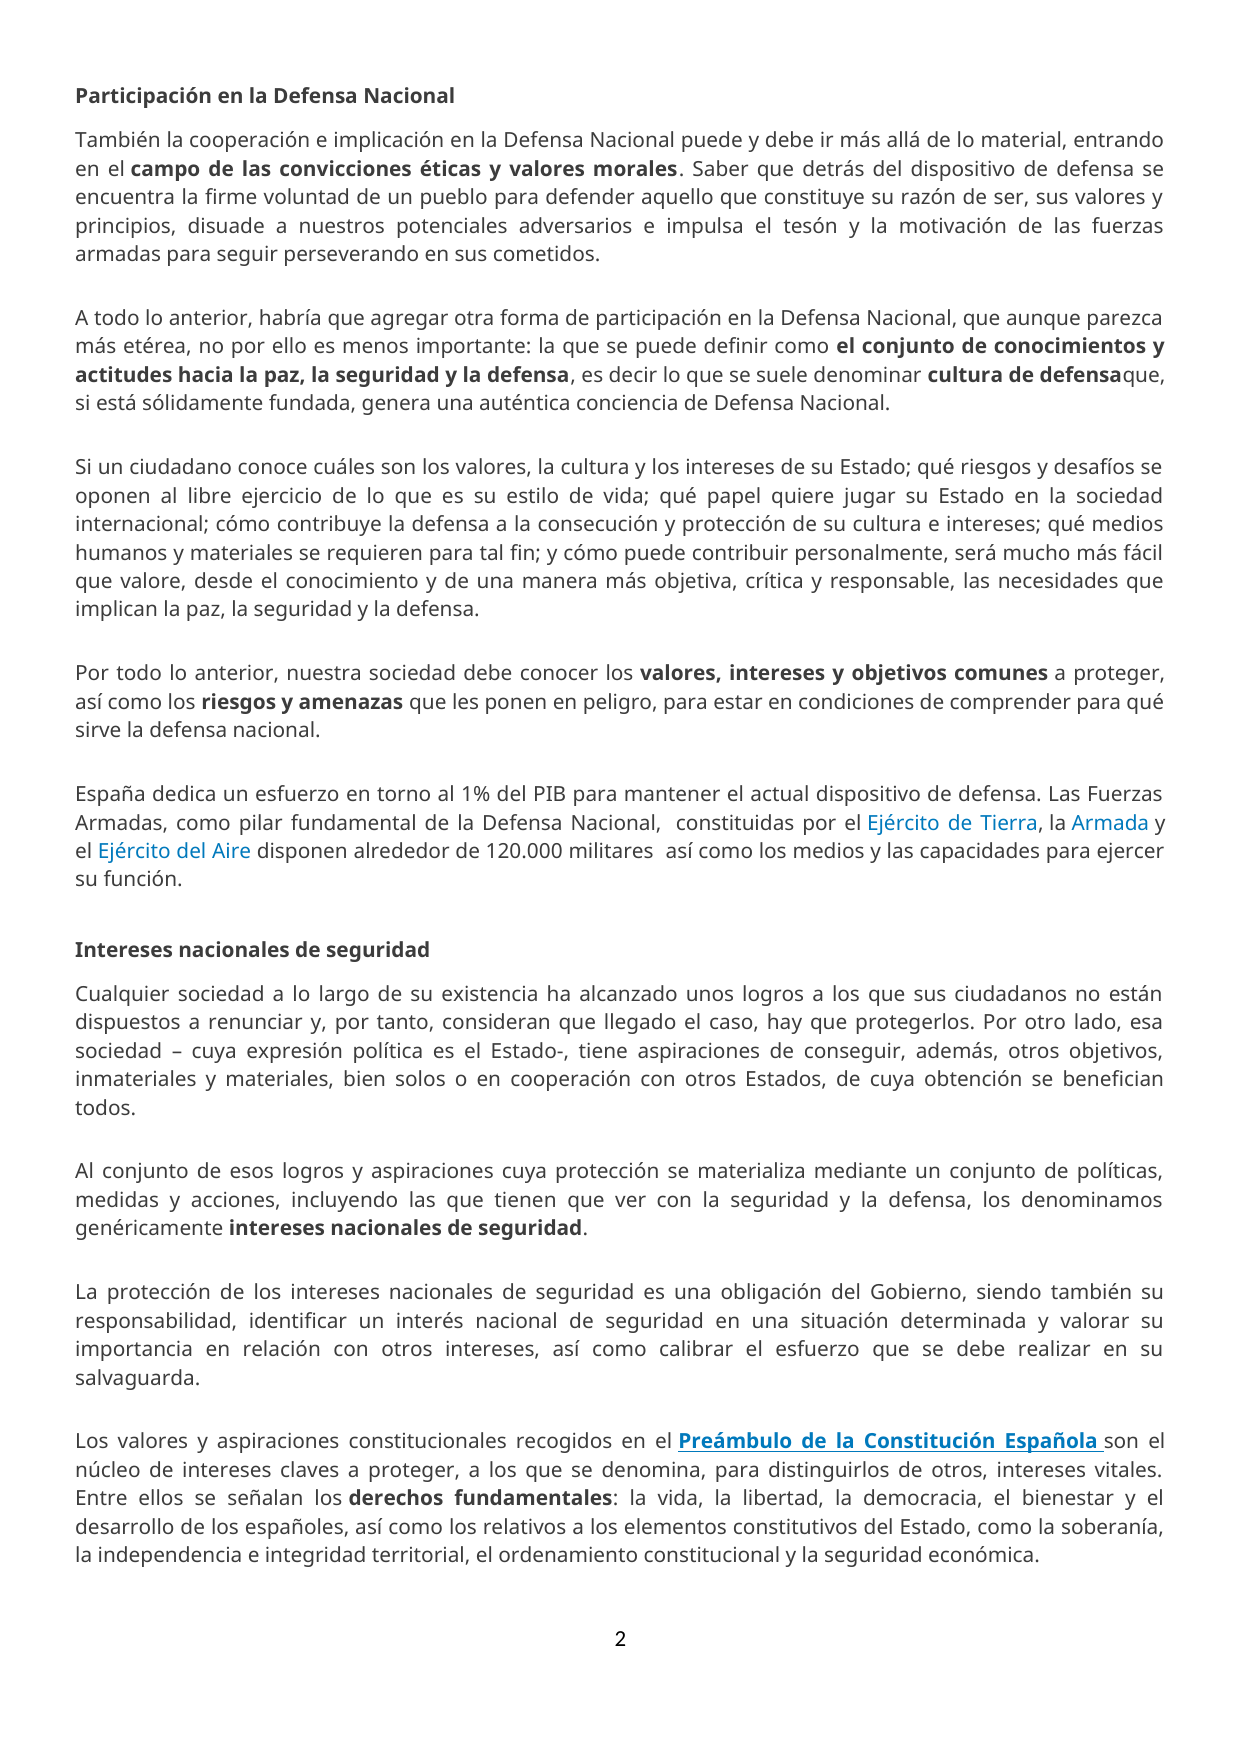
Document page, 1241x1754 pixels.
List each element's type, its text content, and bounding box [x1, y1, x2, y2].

text Cualquier sociedad a lo largo de su existencia ha alcanzado unos logros a los que sus ciudadanos no están dispuestos a renunciar y, por tanto, consideran que llegado el caso, hay que protegerlos. Por otro lado, esa sociedad – cuya expresión política es el Estado-, tiene aspiraciones de conseguir, además, otros objetivos, inmateriales y materiales, bien solos o en cooperación con otros Estados, de cuya obtención se benefician todos. [75, 979, 1165, 1121]
text También la cooperación e implicación en la Defensa Nacional puede y debe ir más allá de lo material, entrando en el campo de las convicciones éticas y valores morales. Saber que detrás del dispositivo de defensa se encuentra la firme voluntad de un pueblo para defender aquello que constituye su razón de ser, sus valores y principios, disuade a nuestros potenciales adversarios e impulsa el tesón y la motivación de las fuerzas armadas para seguir perseverando en sus cometidos. [75, 126, 1165, 268]
text España dedica un esfuerzo en torno al 1% del PIB para mantener el actual dispositivo de defensa. Las Fuerzas Armadas, como pilar fundamental de la Defensa Nacional, constituidas por el Ejército de Tierra, la Armada y el Ejército del Aire disponen alrededor de 120.000 militares así como los medios y las capacidades para ejercer su función. [75, 779, 1165, 893]
subtitle Participación en la Defensa Nacional [75, 75, 1165, 110]
text A todo lo anterior, habría que agregar otra forma de participación en la Defensa Nacional, que aunque parezca más etérea, no por ello es menos importante: la que se puede definir como el conjunto de conocimientos y actitudes hacia la paz, la seguridad y la defensa, es decir lo que se suele denominar cultura de defensaque, si está sólidamente fundada, genera una auténtica conciencia de Defensa Nacional. [75, 303, 1165, 417]
text Por todo lo anterior, nuestra sociedad debe conocer los valores, intereses y objetivos comunes a proteger, así como los riesgos y amenazas que les ponen en peligro, para estar en condiciones de comprender para qué sirve la defensa nacional. [75, 658, 1165, 744]
text La protección de los intereses nacionales de seguridad es una obligación del Gobierno, siendo también su responsabilidad, identificar un interés nacional de seguridad en una situación determinada y valorar su importancia en relación con otros intereses, así como calibrar el esfuerzo que se debe realizar en su salvaguarda. [75, 1277, 1165, 1391]
text Si un ciudadano conoce cuáles son los valores, la cultura y los intereses de su Estado; qué riesgos y desafíos se oponen al libre ejercicio de lo que es su estilo de vida; qué papel quiere jugar su Estado en la sociedad internacional; cómo contribuye la defensa a la consecución y protección de su cultura e intereses; qué medios humanos y materiales se requieren para tal fin; y cómo puede contribuir personalmente, será mucho más fácil que valore, desde el conocimiento y de una manera más objetiva, crítica y responsable, las necesidades que implican la paz, la seguridad y la defensa. [75, 452, 1165, 623]
text Al conjunto de esos logros y aspiraciones cuya protección se materializa mediante un conjunto de políticas, medidas y acciones, incluyendo las que tienen que ver con la seguridad y la defensa, los denominamos genéricamente intereses nacionales de seguridad. [75, 1157, 1165, 1242]
text Los valores y aspiraciones constitucionales recogidos en el Preámbulo de la Constitución Española son el núcleo de intereses claves a proteger, a los que se denomina, para distinguirlos de otros, intereses vitales. Entre ellos se señalan los derechos fundamentales: la vida, la libertad, la democracia, el bienestar y el desarrollo de los españoles, así como los relativos a los elementos constitutivos del Estado, como la soberanía, la independencia e integridad territorial, el ordenamiento constitucional y la seguridad económica. [75, 1426, 1165, 1569]
subtitle Intereses nacionales de seguridad [75, 928, 1165, 963]
